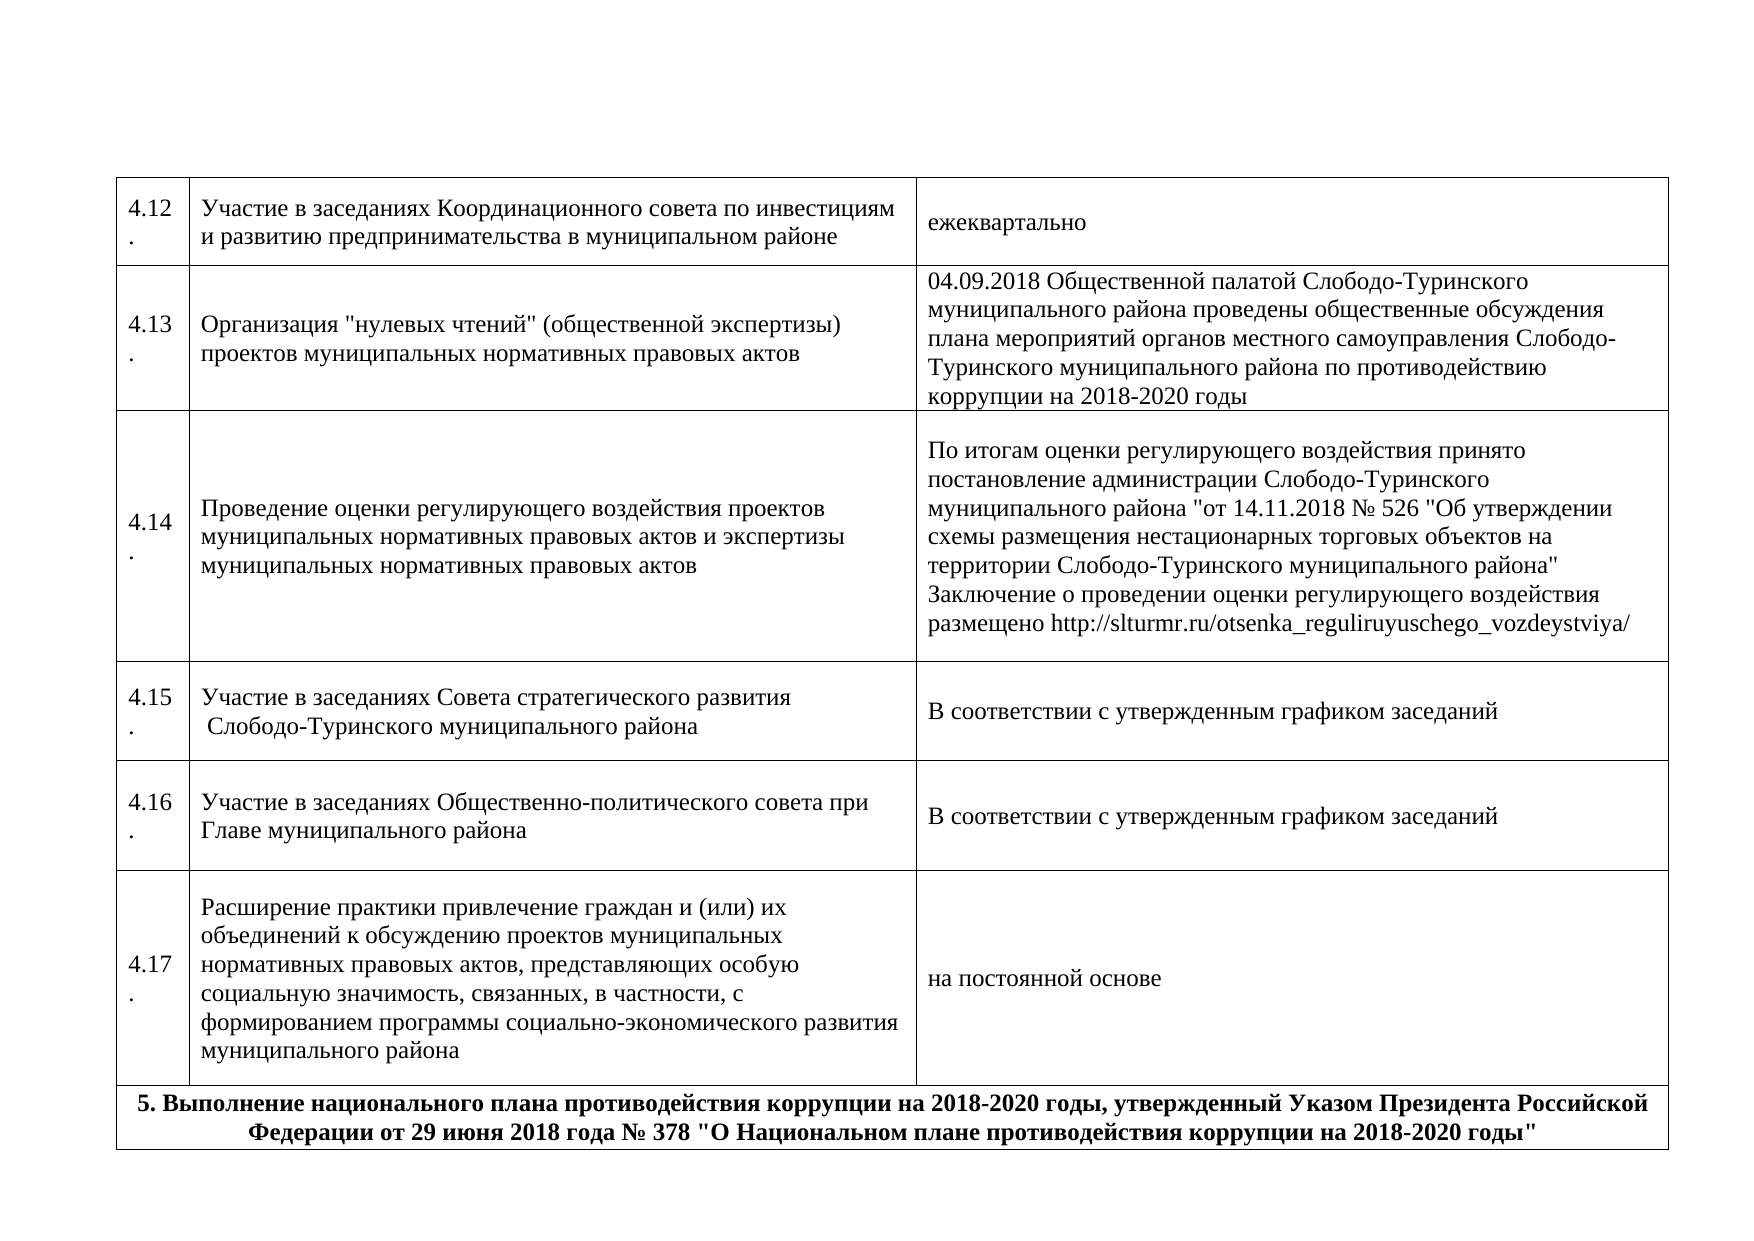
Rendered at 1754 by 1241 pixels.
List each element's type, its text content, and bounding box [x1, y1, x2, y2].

table_cell В соответствии с утвержденным графиком заседаний [917, 662, 1668, 759]
table_cell Проведение оценки регулирующего воздействия проектов муниципальных нормативных правовых актов и экспертизы муниципальных нормативных правовых актов [190, 411, 916, 661]
table_cell По итогам оценки регулирующего воздействия принято постановление администрации Слободо-Туринского муниципального района "от 14.11.2018 № 526 "Об утверждении схемы размещения нестационарных торговых объектов на территории Слободо-Туринского муниципального района" Заключение о проведении оценки регулирующего воздействия размещено http://slturmr.ru/otsenka_reguliruyuschego_vozdeystviya/ [917, 411, 1668, 661]
table_cell 5. Выполнение национального плана противодействия коррупции на 2018-2020 годы, утвержденный Указом Президента Российской Федерации от 29 июня 2018 года № 378 "О Национальном плане противодействия коррупции на 2018-2020 годы" [117, 1086, 1668, 1148]
table_cell Участие в заседаниях Координационного совета по инвестициям и развитию предпринимательства в муниципальном районе [190, 178, 916, 265]
table_cell В соответствии с утвержденным графиком заседаний [917, 761, 1668, 870]
table_cell ежеквартально [917, 178, 1668, 265]
table_cell Организация "нулевых чтений" (общественной экспертизы) проектов муниципальных нормативных правовых актов [190, 266, 916, 409]
table_cell 4.17. [117, 871, 189, 1084]
table_cell 4.13. [117, 266, 189, 409]
table_cell 4.15. [117, 662, 189, 759]
table_cell 04.09.2018 Общественной палатой Слободо-Туринского муниципального района проведены общественные обсуждения плана мероприятий органов местного самоуправления Слободо-Туринского муниципального района по противодействию коррупции на 2018-2020 годы [917, 266, 1668, 409]
table_cell 4.16. [117, 761, 189, 870]
table_cell Участие в заседаниях Общественно-политического совета при Главе муниципального района [190, 761, 916, 870]
table_cell Расширение практики привлечение граждан и (или) их объединений к обсуждению проектов муниципальных нормативных правовых актов, представляющих особую социальную значимость, связанных, в частности, с формированием программы социально-экономического развития муниципального района [190, 871, 916, 1084]
table_cell на постоянной основе [917, 871, 1668, 1084]
table_cell Участие в заседаниях Совета стратегического развития Слободо-Туринского муниципального района [190, 662, 916, 759]
table_cell 4.12. [117, 178, 189, 265]
table_cell 4.14. [117, 411, 189, 661]
